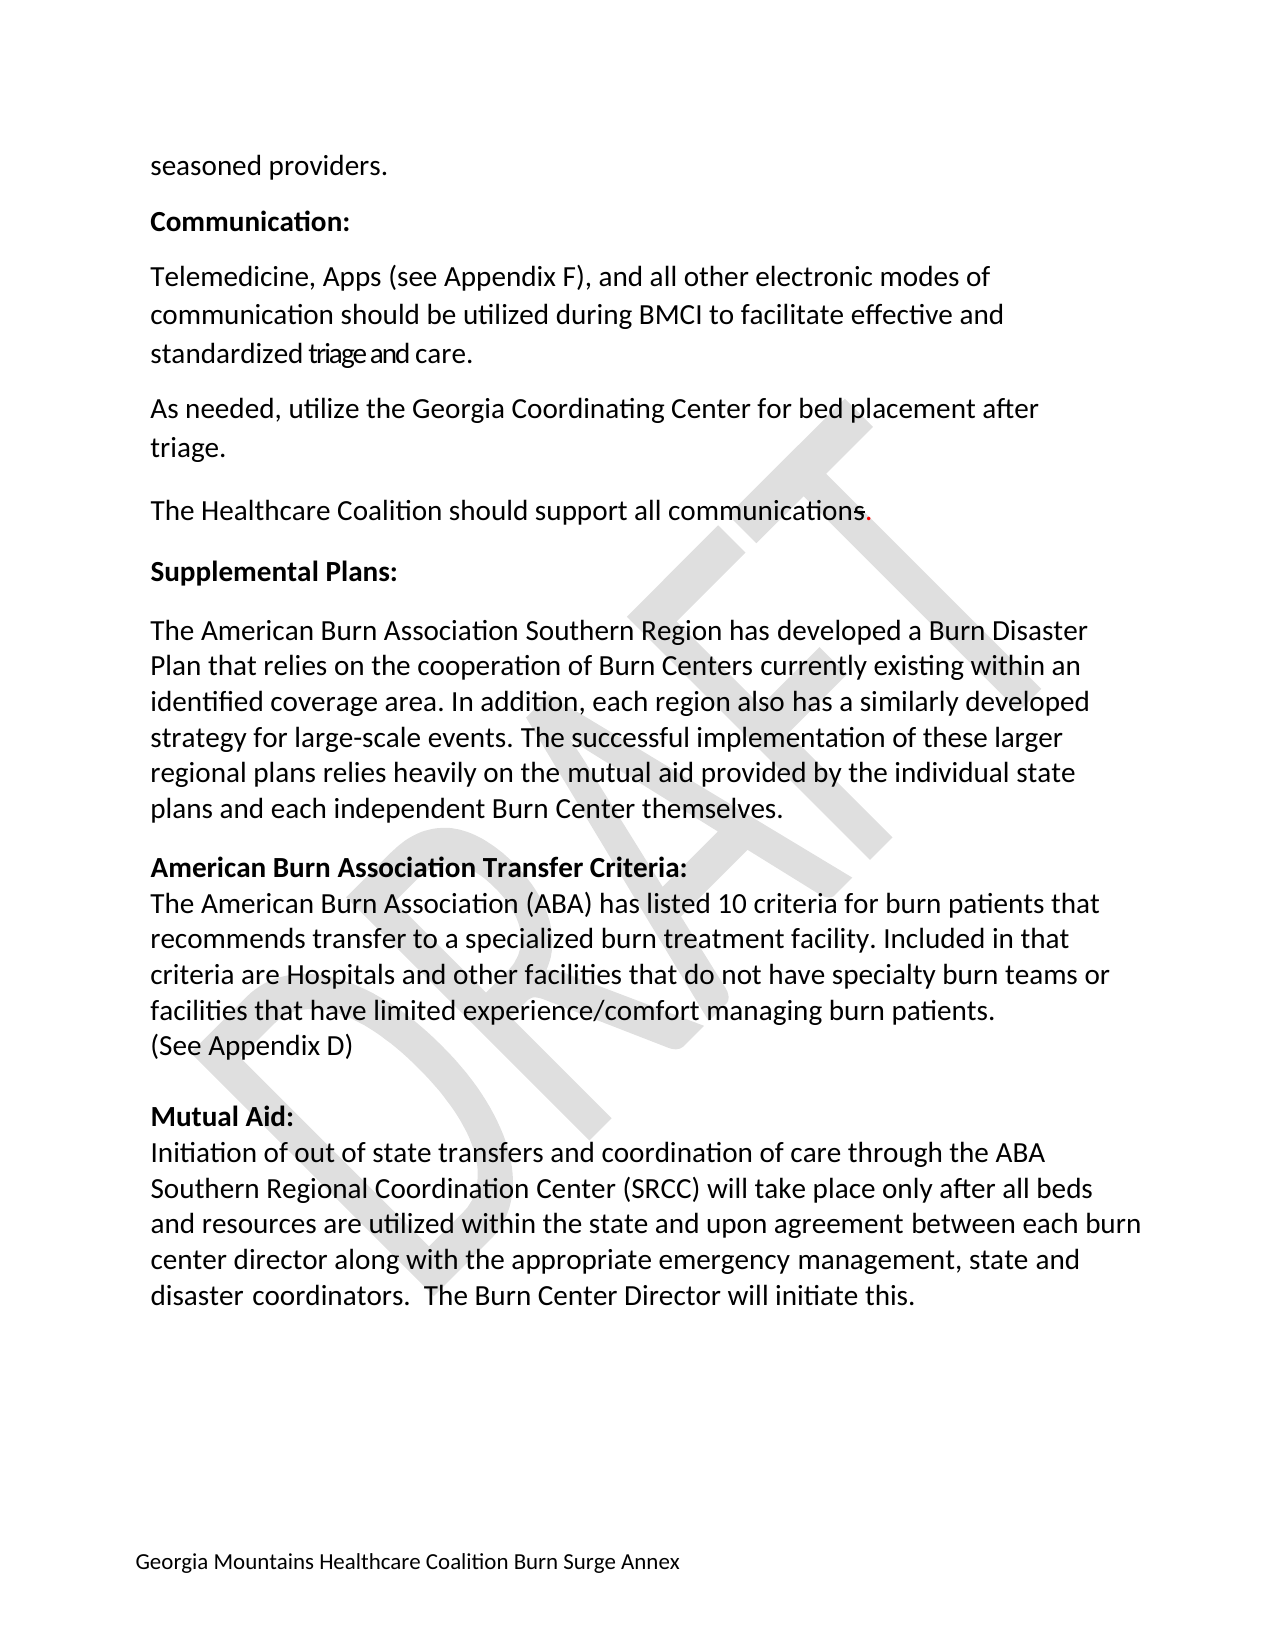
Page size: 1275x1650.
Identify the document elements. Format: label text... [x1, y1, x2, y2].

text The Healthcare Coalition should support all communications. [150, 492, 1144, 528]
text The American Burn Association Southern Region has developed a Burn Disaster Plan that relies on the cooperation of Burn Centers currently existing within an identified coverage area. In addition, each region also has a similarly developed strategy for large-scale events. The successful implementation of these larger regional plans relies heavily on the mutual aid provided by the individual state plans and each independent Burn Center themselves. [150, 612, 1144, 826]
text As needed, utilize the Georgia Coordinating Center for bed placement after triage. [150, 390, 1108, 464]
text American Burn Association Transfer Criteria: [150, 849, 1144, 885]
text Communication: [150, 203, 1144, 239]
text (See Appendix D) [150, 1027, 1144, 1063]
text Telemedicine, Apps (see Appendix F), and all other electronic modes of communication should be utilized during BMCI to facilitate effective and standardized triage and care. [150, 258, 1122, 370]
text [150, 148, 1144, 182]
text Initiation of out of state transfers and coordination of care through the ABA Southern Regional Coordination Center (SRCC) will take place only after all beds and resources are utilized within the state and upon agreement between each burn center director along with the appropriate emergency management, state and disaster coordinators. The Burn Center Director will initiate this. [150, 1134, 1144, 1312]
text Supplemental Plans: [150, 553, 1144, 588]
text The American Burn Association (ABA) has listed 10 criteria for burn patients that recommends transfer to a specialized burn treatment facility. Included in that criteria are Hospitals and other facilities that do not have specialty burn teams or facilities that have limited experience/comfort managing burn patients. [150, 885, 1144, 1027]
text Mutual Aid: [150, 1098, 1144, 1134]
